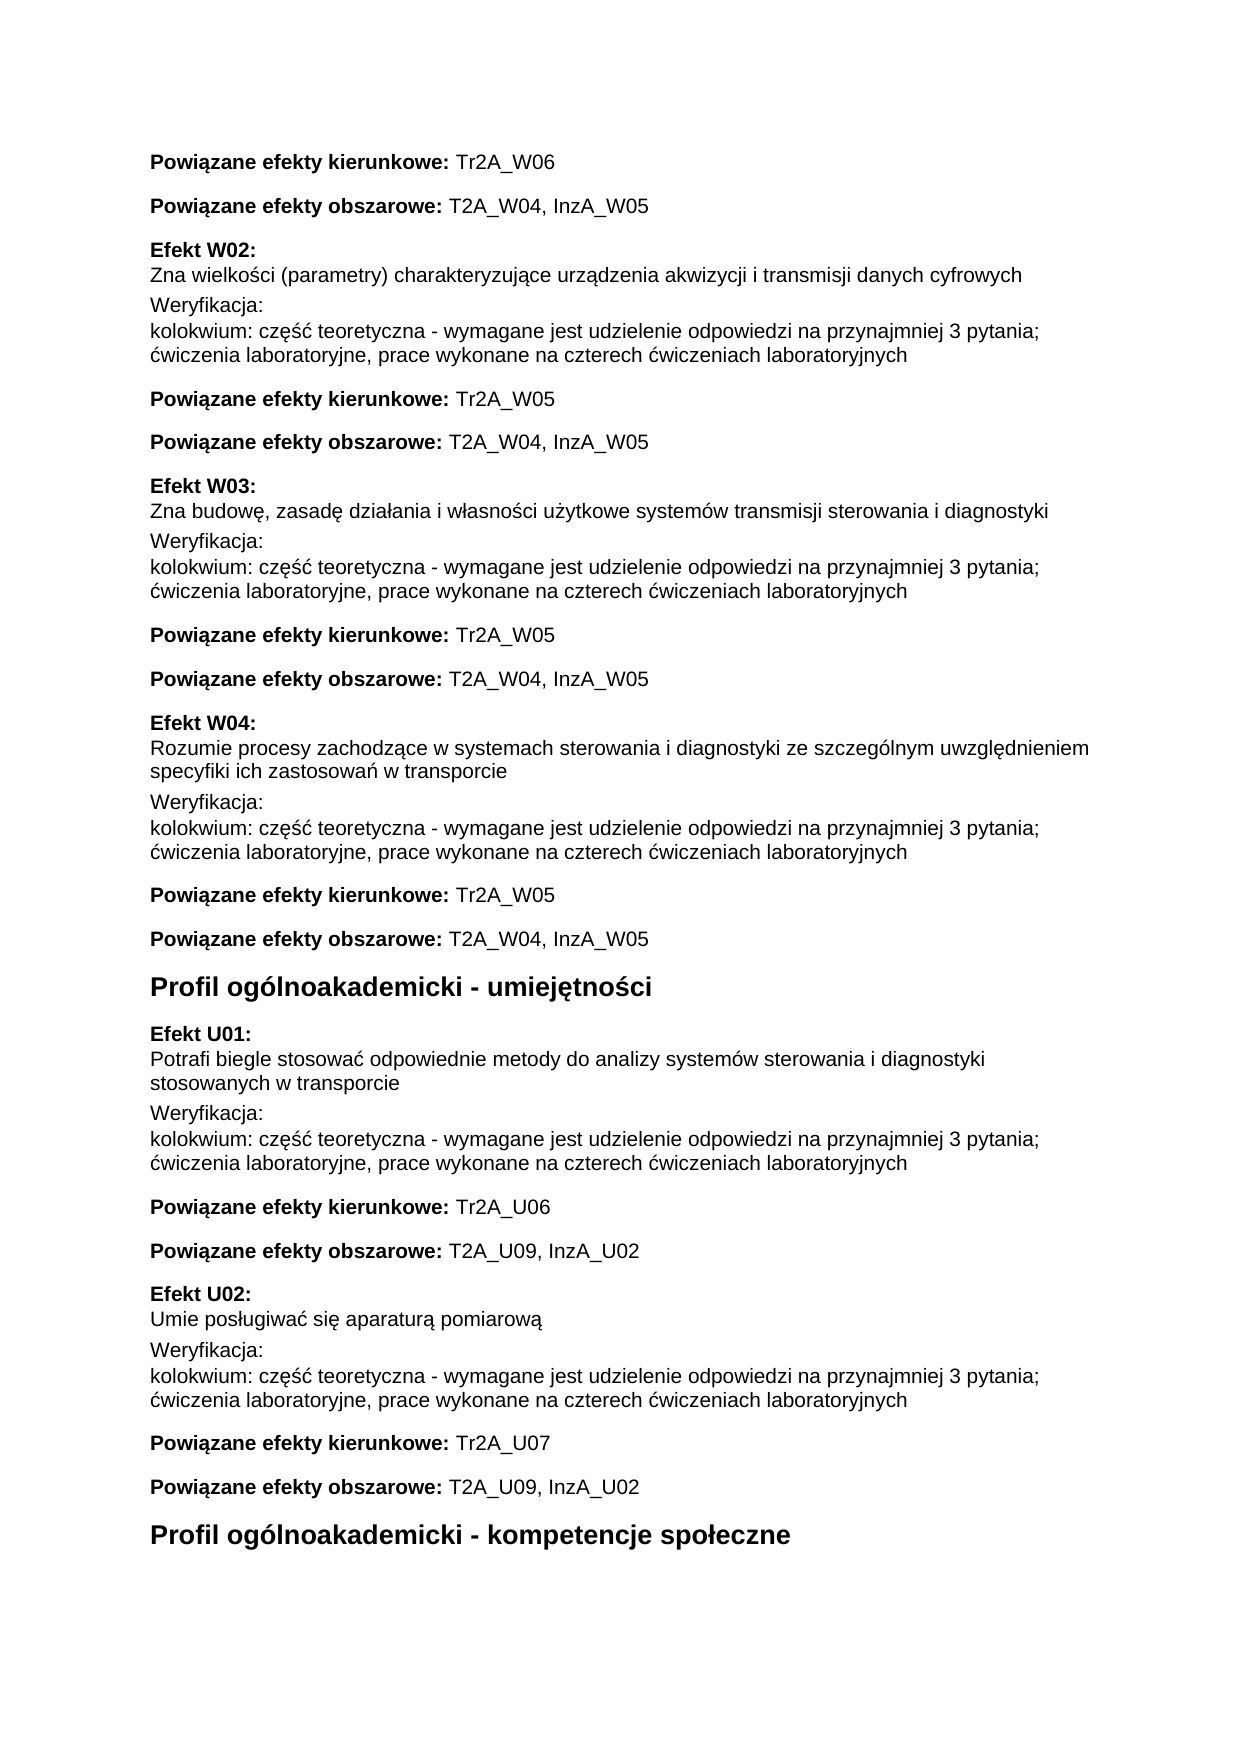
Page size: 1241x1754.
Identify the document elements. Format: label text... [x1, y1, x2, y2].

text Powiązane efekty kierunkowe: Tr2A_U06 [150, 1195, 1090, 1219]
text Potrafi biegle stosować odpowiednie metody do analizy systemów sterowania i diagnostyki stosowanych w transporcie [150, 1047, 1090, 1095]
text Efekt W03: [150, 474, 1090, 498]
text Zna budowę, zasadę działania i własności użytkowe systemów transmisji sterowania i diagnostyki [150, 499, 1090, 523]
text Weryfikacja: [150, 529, 1090, 553]
text Powiązane efekty obszarowe: T2A_U09, InzA_U02 [150, 1475, 1090, 1499]
text Powiązane efekty kierunkowe: Tr2A_W05 [150, 883, 1090, 907]
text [150, 1363, 1090, 1411]
text Powiązane efekty obszarowe: T2A_W04, InzA_W05 [150, 927, 1090, 951]
text Efekt W02: [150, 237, 1090, 261]
text Weryfikacja: [150, 293, 1090, 317]
text Powiązane efekty kierunkowe: Tr2A_W05 [150, 623, 1090, 647]
text Efekt U02: [150, 1282, 1090, 1306]
text Powiązane efekty obszarowe: T2A_U09, InzA_U02 [150, 1238, 1090, 1262]
text Zna wielkości (parametry) charakteryzujące urządzenia akwizycji i transmisji danych cyfrowych [150, 262, 1090, 286]
subtitle Profil ogólnoakademicki - umiejętności [150, 971, 1090, 1002]
text Powiązane efekty kierunkowe: Tr2A_W05 [150, 386, 1090, 410]
text Powiązane efekty obszarowe: T2A_W04, InzA_W05 [150, 430, 1090, 454]
text Weryfikacja: [150, 1101, 1090, 1125]
text Umie posługiwać się aparaturą pomiarową [150, 1307, 1090, 1331]
text Powiązane efekty kierunkowe: Tr2A_U07 [150, 1431, 1090, 1455]
text Rozumie procesy zachodzące w systemach sterowania i diagnostyki ze szczególnym uwzględnieniem specyfiki ich zastosowań w transporcie [150, 735, 1090, 783]
text Weryfikacja: [150, 1337, 1090, 1361]
text Powiązane efekty obszarowe: T2A_W04, InzA_W05 [150, 194, 1090, 218]
text Powiązane efekty kierunkowe: Tr2A_W06 [150, 150, 1090, 174]
text Powiązane efekty obszarowe: T2A_W04, InzA_W05 [150, 667, 1090, 691]
text Efekt W04: [150, 710, 1090, 734]
subtitle Profil ogólnoakademicki - kompetencje społeczne [150, 1519, 1090, 1550]
text Efekt U01: [150, 1022, 1090, 1046]
text Weryfikacja: [150, 789, 1090, 813]
